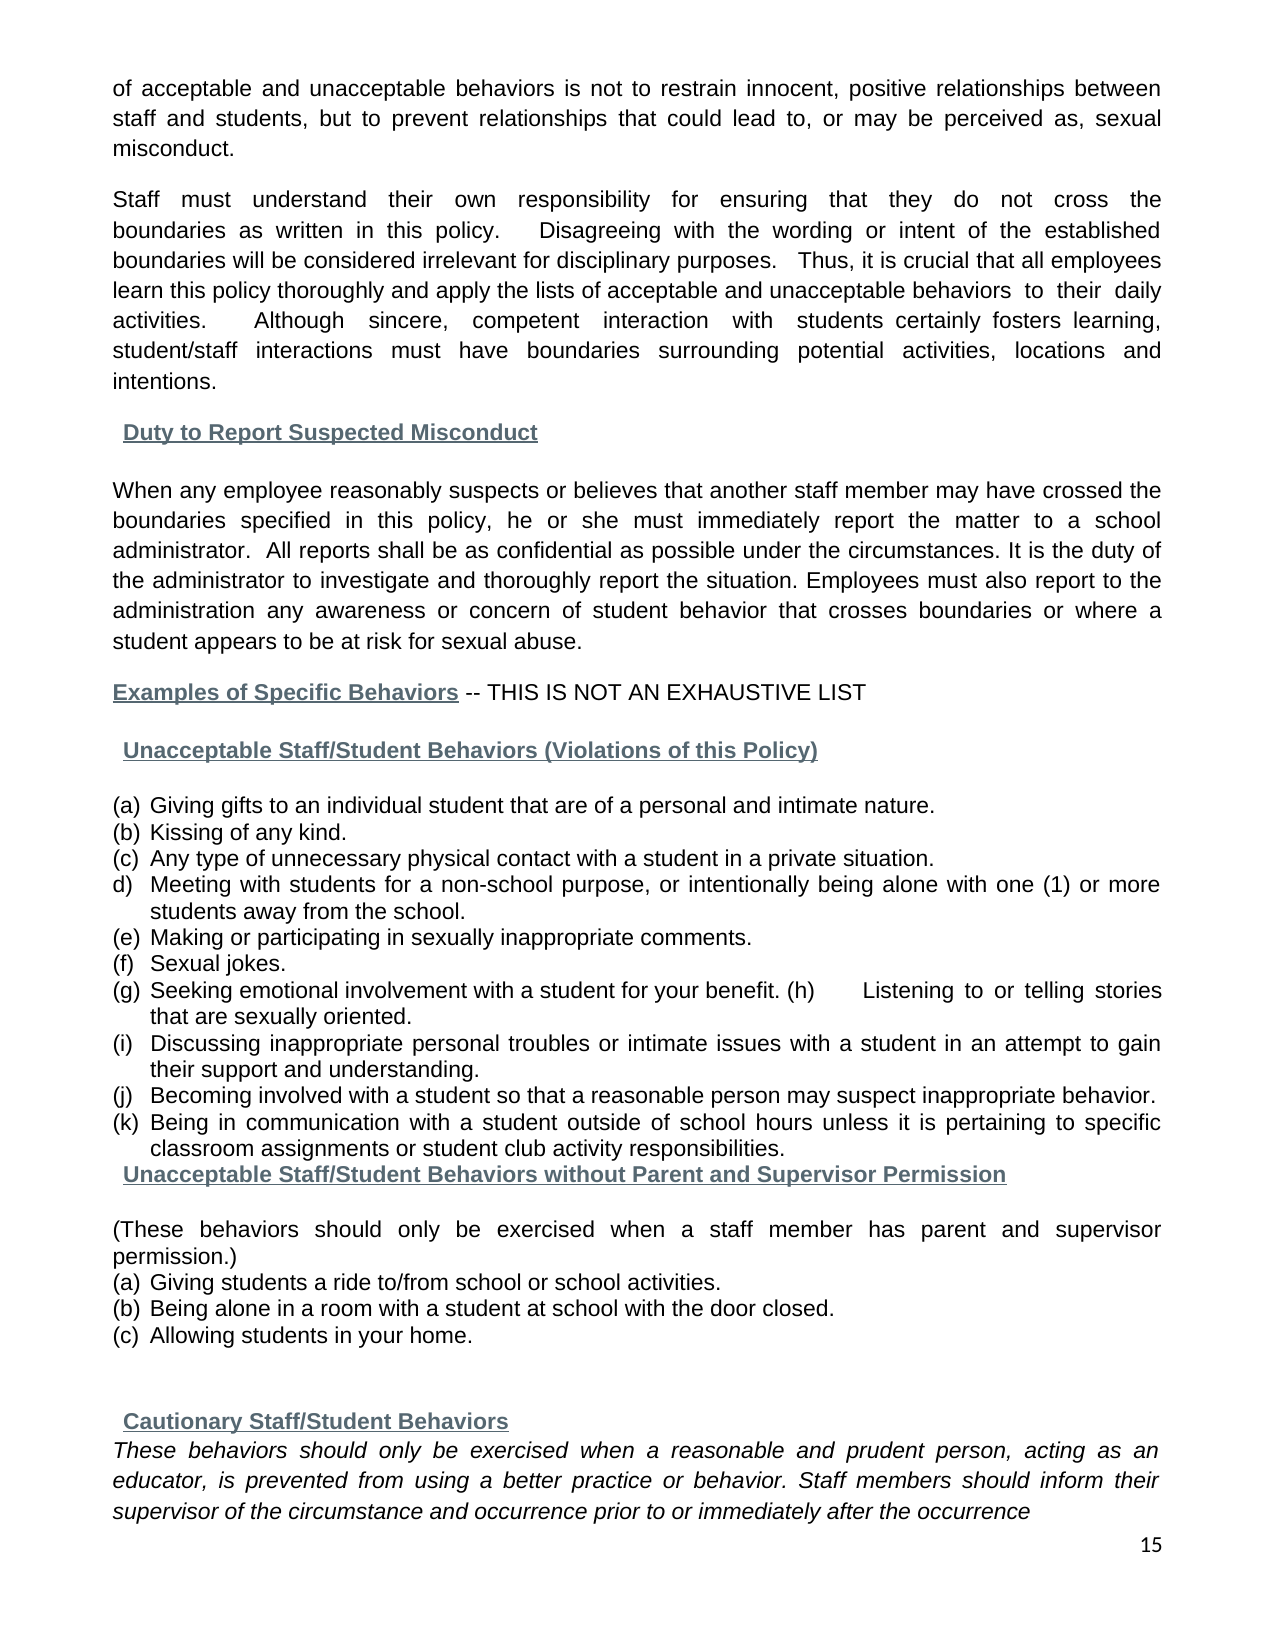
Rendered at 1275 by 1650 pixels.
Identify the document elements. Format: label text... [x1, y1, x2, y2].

text When any employee reasonably suspects or believes that another staff member may have crossed the boundaries specified in this policy, he or she must immediately report the matter to a school administrator. All reports shall be as confidential as possible under the circumstances. It is the duty of the administrator to investigate and thoroughly report the situation. Employees must also report to the administration any awareness or concern of student behavior that crosses boundaries or where a student appears to be at risk for sexual abuse. [112, 477, 1162, 654]
text Unacceptable Staff/Student Behaviors (Violations of this Policy) [123, 737, 1164, 763]
text (b) Being alone in a room with a student at school with the door closed. [112, 1295, 1162, 1322]
text Cautionary Staff/Student Behaviors [123, 1408, 1164, 1434]
text (a) Giving students a ride to/from school or school activities. [112, 1269, 1162, 1295]
text (e) Making or participating in sexually inappropriate comments. [112, 924, 1162, 950]
text Unacceptable Staff/Student Behaviors without Parent and Supervisor Permission [123, 1161, 1164, 1188]
text (j) Becoming involved with a student so that a reasonable person may suspect inappropriate behavior. [112, 1082, 1162, 1108]
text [112, 75, 1162, 162]
text Examples of Specific Behaviors -- THIS IS NOT AN EXHAUSTIVE LIST [112, 679, 1158, 705]
text (k) Being in communication with a student outside of school hours unless it is pertaining to specific classroom assignments or student club activity responsibilities. [112, 1108, 1162, 1161]
text d) Meeting with students for a non-school purpose, or intentionally being alone with one (1) or more students away from the school. [112, 871, 1162, 924]
text (a) Giving gifts to an individual student that are of a personal and intimate nature. [112, 792, 1162, 819]
text (c) Any type of unnecessary physical contact with a student in a private situation. [112, 845, 1162, 871]
text (These behaviors should only be exercised when a staff member has parent and supervisor permission.) [112, 1216, 1162, 1269]
text (b) Kissing of any kind. [112, 819, 1162, 845]
text Staff must understand their own responsibility for ensuring that they do not cross the boundaries as written in this policy. Disagreeing with the wording or intent of the established boundaries will be considered irrelevant for disciplinary purposes. Thus, it is crucial that all employees learn this policy thoroughly and apply the lists of acceptable and unacceptable behaviors to their daily activities. Although sincere, competent interaction with students certainly fosters learning, student/staff interactions must have boundaries surrounding potential activities, locations and intentions. [112, 186, 1162, 394]
text (g) Seeking emotional involvement with a student for your benefit. (h) Listening to or telling stories that are sexually oriented. [112, 977, 1162, 1029]
text These behaviors should only be exercised when a reasonable and prudent person, acting as an educator, is prevented from using a better practice or behavior. Staff members should inform their supervisor of the circumstance and occurrence prior to or immediately after the occurrence [112, 1437, 1162, 1524]
text (f) Sexual jokes. [112, 950, 1162, 977]
text Duty to Report Suspected Misconduct [123, 419, 1083, 445]
text (i) Discussing inappropriate personal troubles or intimate issues with a student in an attempt to gain their support and understanding. [112, 1029, 1162, 1082]
text (c) Allowing students in your home. [112, 1322, 1162, 1348]
